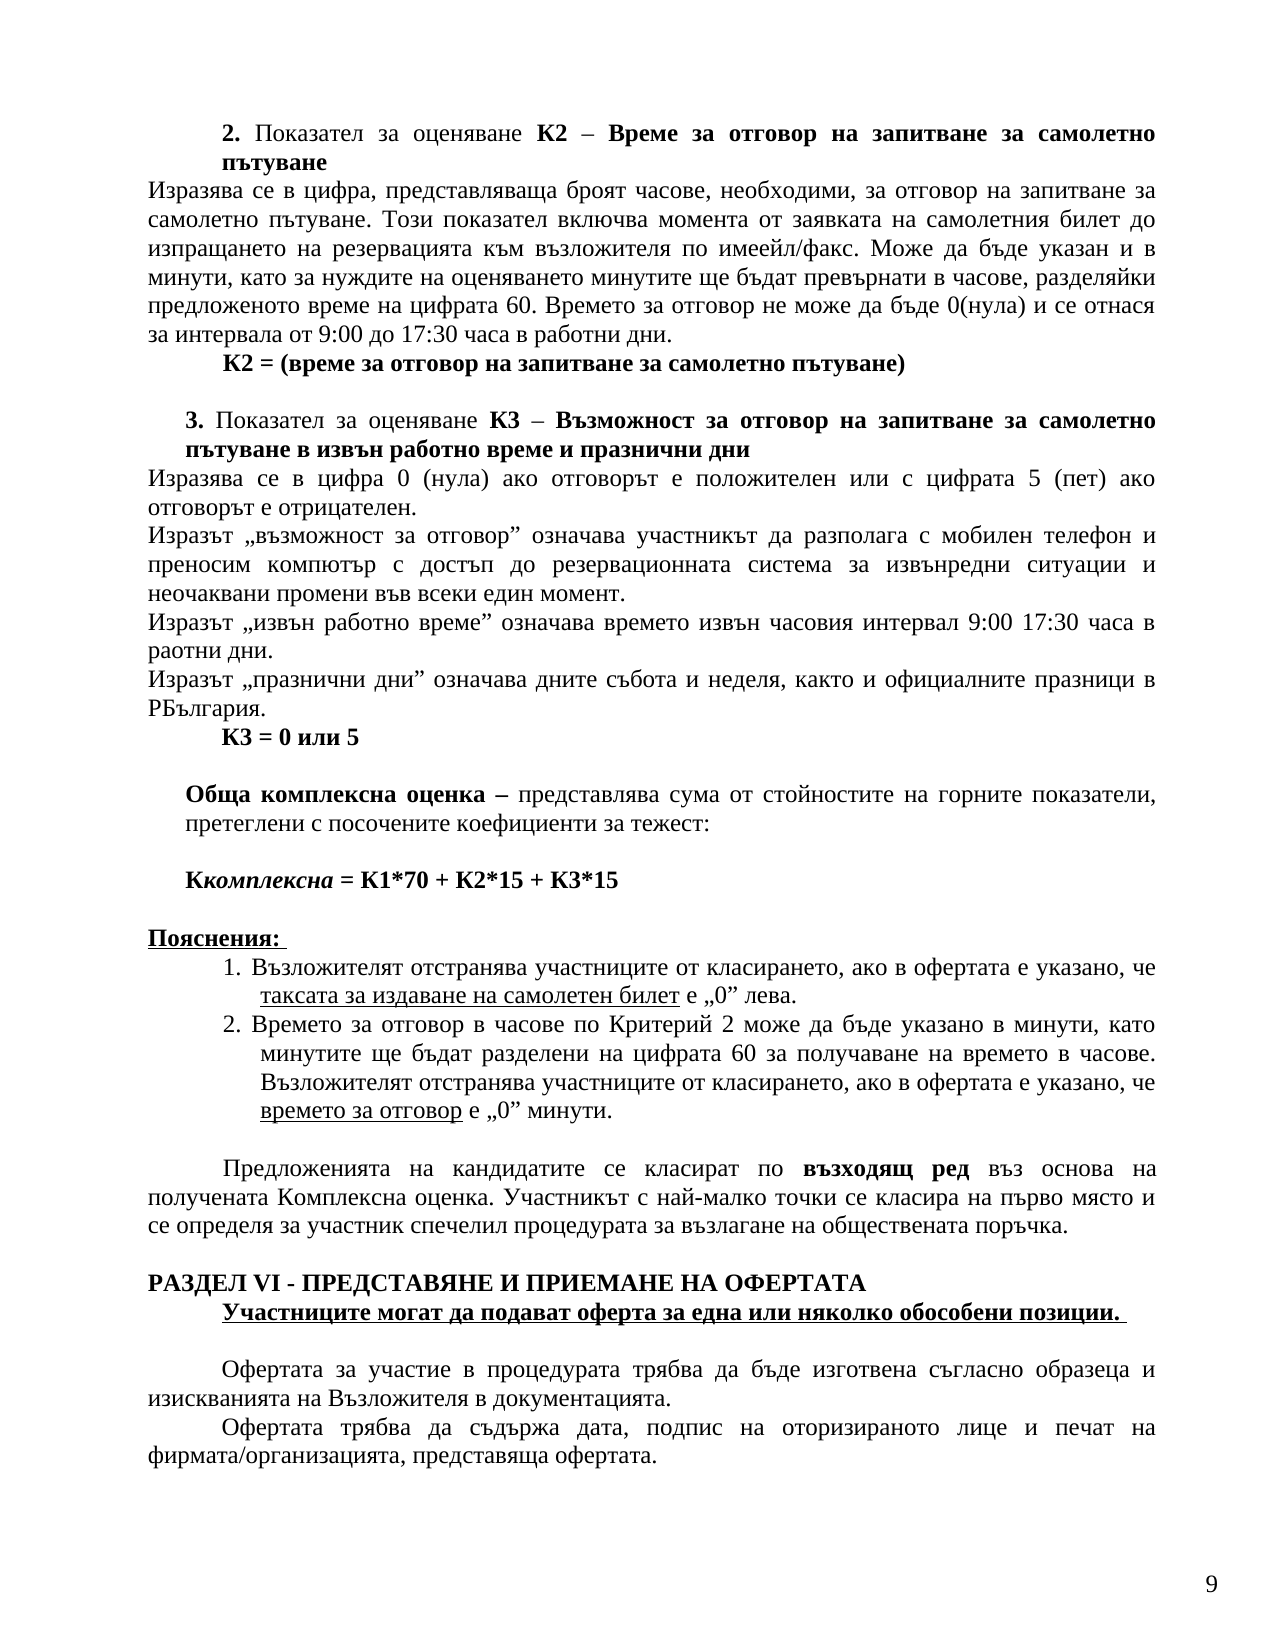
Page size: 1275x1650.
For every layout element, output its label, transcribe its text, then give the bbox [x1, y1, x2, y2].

text Пояснения: [148, 923, 1157, 952]
text Предложенията на кандидатите се класират по възходящ ред въз основа на получената Комплексна оценка. Участникът с най-малко точки се класира на първо място и се определя за участник спечелил процедурата за възлагане на обществената поръчка. [148, 1153, 1157, 1239]
list Възложителят отстранява участниците от класирането, ако в офертата е указано, че таксата за издаване на самолетен билет е „0” лева. [223, 952, 1157, 1009]
text Обща комплексна оценка – представлява сума от стойностите на горните показатели, претеглени с посочените коефициенти за тежест: [185, 779, 1157, 837]
text Изразява се в цифра, представляваща броят часове, необходими, за отговор на запитване за самолетно пътуване. Този показател включва момента от заявката на самолетния билет до изпращането на резервацията към възложителя по имеейл/факс. Може да бъде указан и в минути, като за нуждите на оценяването минутите ще бъдат превърнати в часове, разделяйки предложеното време на цифрата 60. Времето за отговор не може да бъде 0(нула) и се отнася за интервала от 9:00 до 17:30 часа в работни дни. [148, 176, 1157, 348]
text К3 = 0 или 5 [148, 722, 1157, 751]
text Ккомплексна = К1*70 + К2*15 + К3*15 [185, 866, 1157, 894]
text РАЗДЕЛ VІ - ПРЕДСТАВЯНЕ И ПРИЕМАНЕ НА ОФЕРТАТА [148, 1268, 1157, 1297]
text 2. Показател за оценяване К2 – Време за отговор на запитване за самолетно пътуване [222, 118, 1157, 176]
text Офертата трябва да съдържа дата, подпис на оторизираното лице и печат на фирмата/организацията, представяща офертата. [148, 1412, 1157, 1469]
text Изразява се в цифра 0 (нула) ако отговорът е положителен или с цифрата 5 (пет) ако отговорът е отрицателен. [148, 463, 1157, 521]
text Офертата за участие в процедурата трябва да бъде изготвена съгласно образеца и изискванията на Възложителя в документацията. [148, 1354, 1157, 1412]
text 3. Показател за оценяване К3 – Възможност за отговор на запитване за самолетно пътуване в извън работно време и празнични дни [185, 406, 1157, 463]
text Участниците могат да подават оферта за една или няколко обособени позиции. [148, 1297, 1157, 1326]
text К2 = (време за отговор на запитване за самолетно пътуване) [148, 348, 1157, 377]
text Изразът „възможност за отговор” означава участникът да разполага с мобилен телефон и преносим компютър с достъп до резервационната система за извънредни ситуации и неочаквани промени във всеки един момент. [148, 521, 1157, 607]
text Изразът „извън работно време” означава времето извън часовия интервал 9:00 17:30 часа в раотни дни. [148, 607, 1157, 664]
list Времето за отговор в часове по Критерий 2 може да бъде указано в минути, като минутите ще бъдат разделени на цифрата 60 за получаване на времето в часове. Възложителят отстранява участниците от класирането, ако в офертата е указано, че времето за отговор е „0” минути. [223, 1009, 1157, 1124]
text Изразът „празнични дни” означава дните събота и неделя, както и официалните празници в РБългария. [148, 664, 1157, 722]
